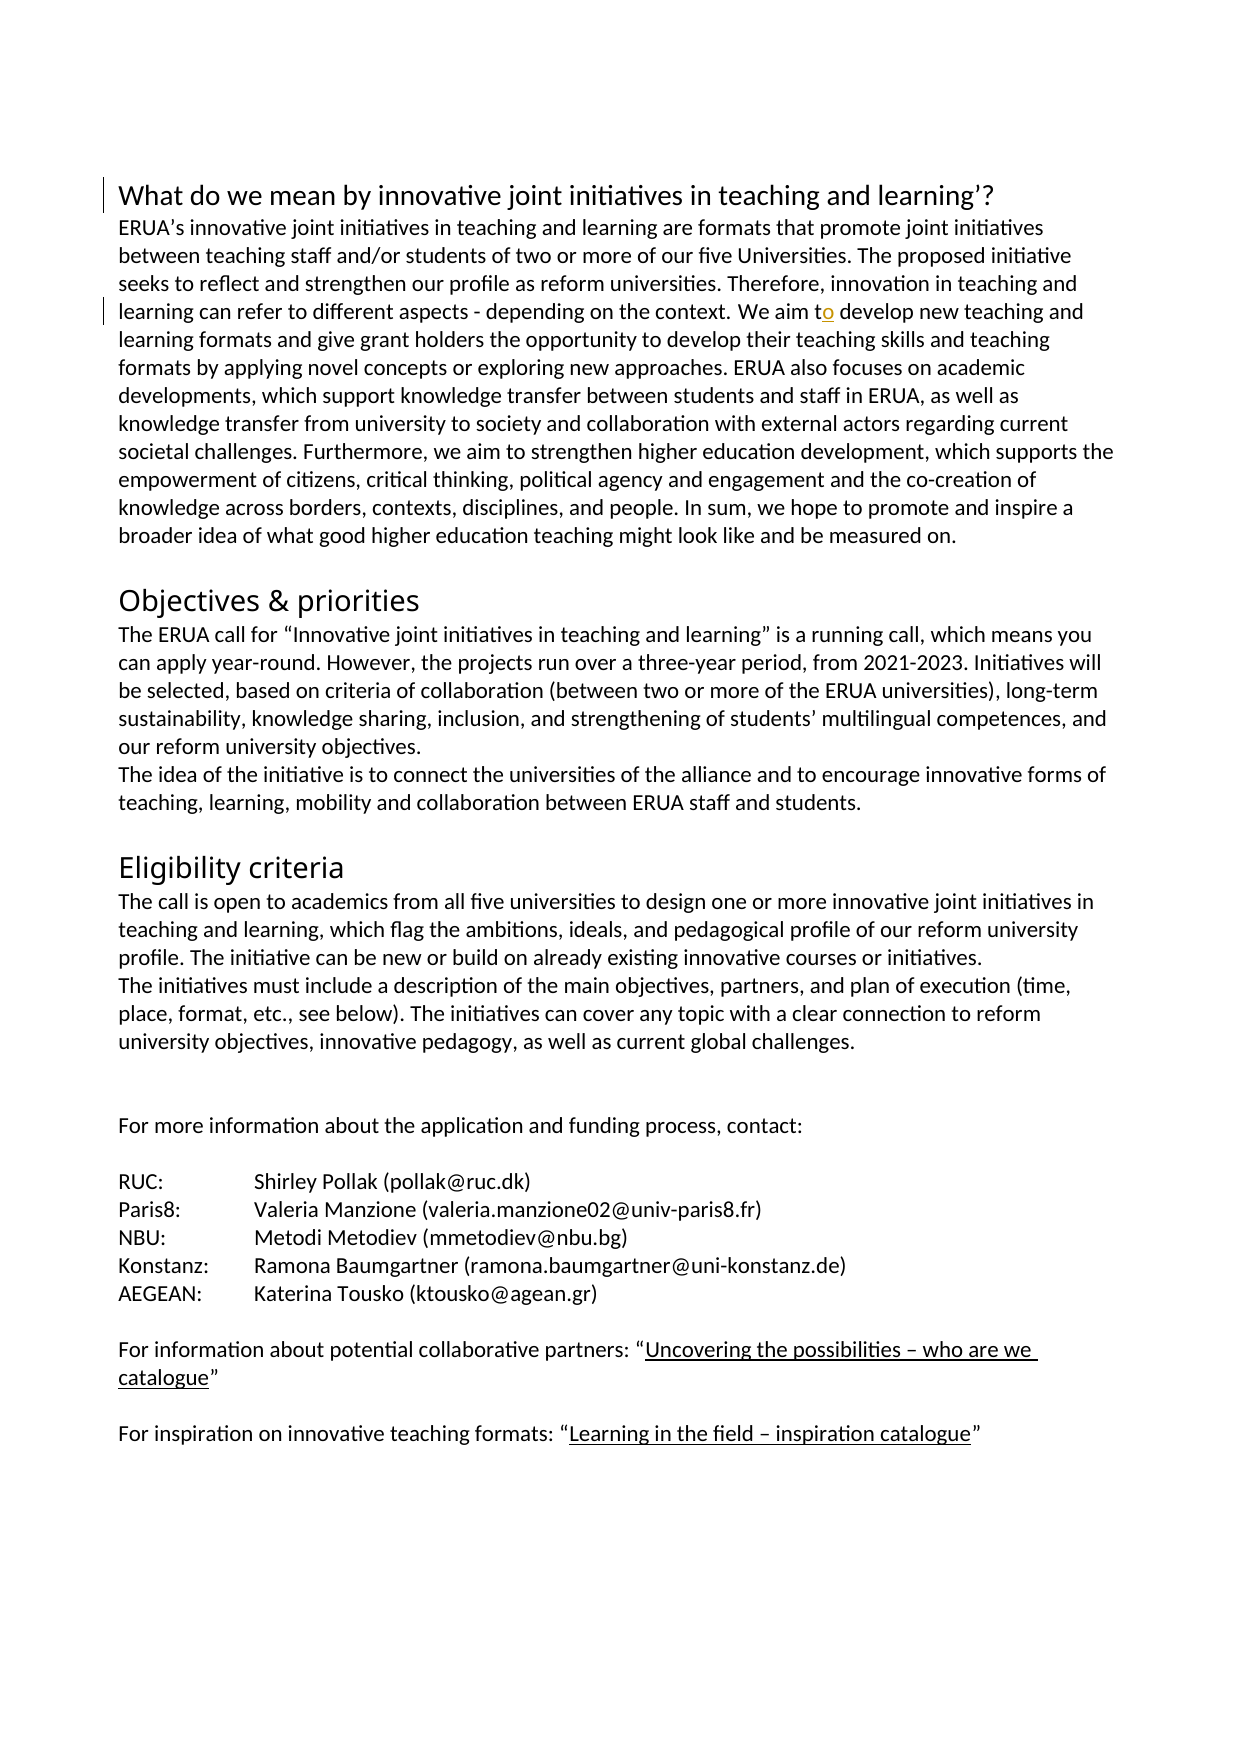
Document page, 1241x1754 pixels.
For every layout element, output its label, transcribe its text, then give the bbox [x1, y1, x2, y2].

text NBU: Metodi Metodiev (mmetodiev@nbu.bg) [118, 1223, 1122, 1251]
text ERUA’s innovative joint initiatives in teaching and learning are formats that promote joint initiatives between teaching staff and/or students of two or more of our five Universities. The proposed initiative seeks to reflect and strengthen our profile as reform universities. Therefore, innovation in teaching and learning can refer to different aspects - depending on the context. We aim t develop new teaching and learning formats and give grant holders the opportunity to develop their teaching skills and teaching formats by applying novel concepts or exploring new approaches. ERUA also focuses on academic developments, which support knowledge transfer between students and staff in ERUA, as well as knowledge transfer from university to society and collaboration with external actors regarding current societal challenges. Furthermore, we aim to strengthen higher education development, which supports the empowerment of citizens, critical thinking, political agency and engagement and the co-creation of knowledge across borders, contexts, disciplines, and people. In sum, we hope to promote and inspire a broader idea of what good higher education teaching might look like and be measured on. [118, 213, 1122, 549]
text The idea of the initiative is to connect the universities of the alliance and to encourage innovative forms of teaching, learning, mobility and collaboration between ERUA staff and students. [118, 760, 1122, 816]
text Objectives & priorities [118, 580, 1122, 620]
text RUC: Shirley Pollak (pollak@ruc.dk) [118, 1167, 1122, 1195]
text AEGEAN: Katerina Tousko (ktousko@agean.gr) [118, 1279, 1122, 1307]
text The call is open to academics from all five universities to design one or more innovative joint initiatives in teaching and learning, which flag the ambitions, ideals, and pedagogical profile of our reform university profile. The initiative can be new or build on already existing innovative courses or initiatives. [118, 887, 1122, 971]
text For inspiration on innovative teaching formats: “Learning in the field – inspiration catalogue” [118, 1419, 1122, 1447]
text The initiatives must include a description of the main objectives, partners, and plan of execution (time, place, format, etc., see below). The initiatives can cover any topic with a clear connection to reform university objectives, innovative pedagogy, as well as current global challenges. [118, 971, 1122, 1055]
text What do we mean by innovative joint initiatives in teaching and learning’? [118, 177, 1122, 213]
text For information about potential collaborative partners: “Uncovering the possibilities – who are we catalogue” [118, 1335, 1122, 1391]
text Konstanz: Ramona Baumgartner (ramona.baumgartner@uni-konstanz.de) [118, 1251, 1122, 1279]
text For more information about the application and funding process, contact: [118, 1111, 1122, 1139]
text The ERUA call for “Innovative joint initiatives in teaching and learning” is a running call, which means you can apply year-round. However, the projects run over a three-year period, from 2021-2023. Initiatives will be selected, based on criteria of collaboration (between two or more of the ERUA universities), long-term sustainability, knowledge sharing, inclusion, and strengthening of students’ multilingual competences, and our reform university objectives. [118, 620, 1122, 760]
text Eligibility criteria [118, 847, 1122, 887]
text Paris8: Valeria Manzione (valeria.manzione02@univ-paris8.fr) [118, 1195, 1122, 1223]
